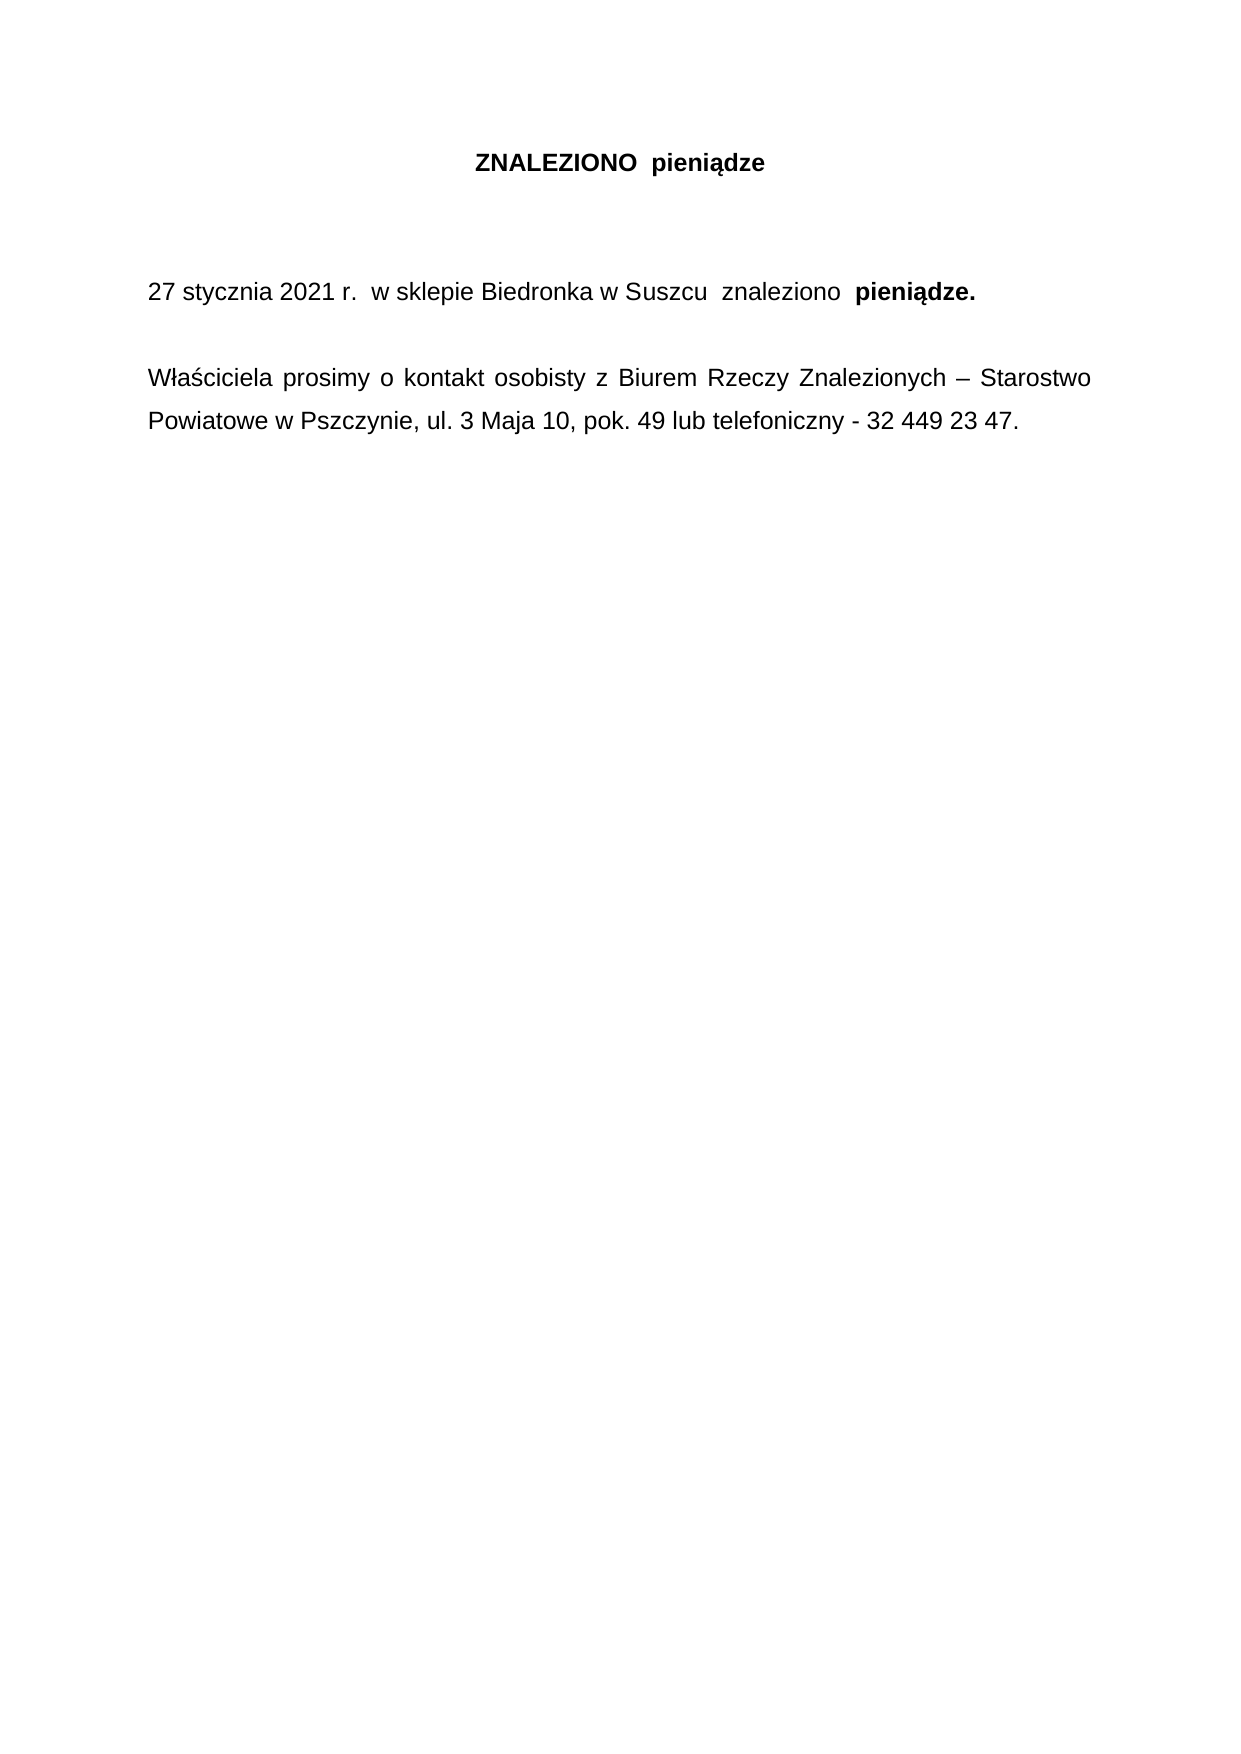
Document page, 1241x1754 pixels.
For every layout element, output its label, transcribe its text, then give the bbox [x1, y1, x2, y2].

text ZNALEZIONO pieniądze [148, 148, 1093, 176]
text 27 stycznia 2021 r. w sklepie Biedronka w Suszcu znaleziono pieniądze. [148, 277, 1093, 306]
text Właściciela prosimy o kontakt osobisty z Biurem Rzeczy Znalezionych – Starostwo Powiatowe w Pszczynie, ul. 3 Maja 10, pok. 49 lub telefoniczny - 32 449 23 47. [148, 363, 1093, 435]
